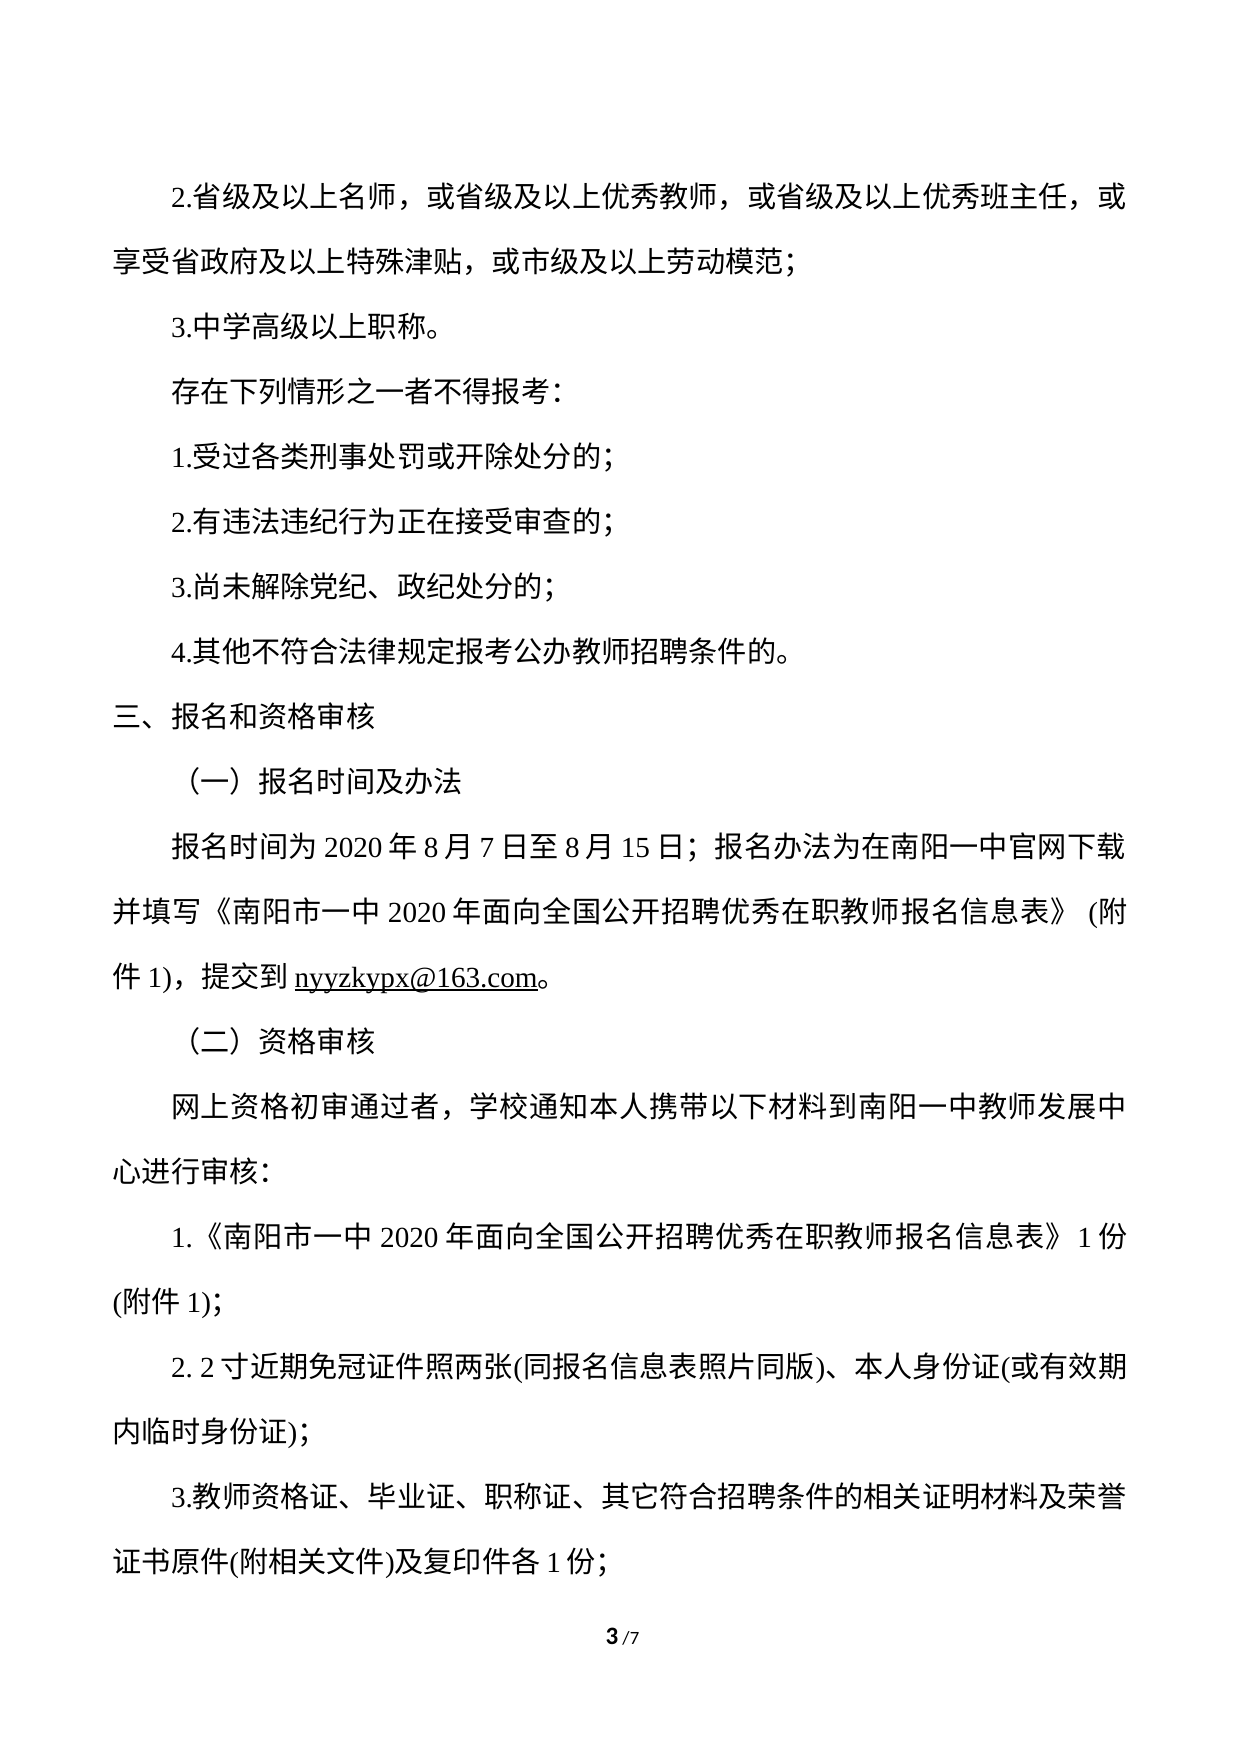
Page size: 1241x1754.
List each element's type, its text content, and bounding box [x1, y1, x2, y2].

text 3.尚未解除党纪、政纪处分的； [112, 552, 1128, 617]
text 三、报名和资格审核 [112, 682, 1128, 747]
text 2.省级及以上名师，或省级及以上优秀教师，或省级及以上优秀班主任，或享受省政府及以上特殊津贴，或市级及以上劳动模范； [112, 162, 1128, 292]
text （一）报名时间及办法 [112, 747, 1128, 812]
text 1.《南阳市一中2020年面向全国公开招聘优秀在职教师报名信息表》1份(附件1)； [112, 1202, 1128, 1332]
text 3.中学高级以上职称。 [112, 292, 1128, 357]
text 2. 2寸近期免冠证件照两张(同报名信息表照片同版)、本人身份证(或有效期内临时身份证)； [112, 1332, 1128, 1462]
text 1.受过各类刑事处罚或开除处分的； [112, 422, 1128, 487]
text （二）资格审核 [112, 1007, 1128, 1072]
text 网上资格初审通过者，学校通知本人携带以下材料到南阳一中教师发展中心进行审核： [112, 1072, 1128, 1202]
text 2.有违法违纪行为正在接受审查的； [112, 487, 1128, 552]
text 3.教师资格证、毕业证、职称证、其它符合招聘条件的相关证明材料及荣誉证书原件(附相关文件)及复印件各1份； [112, 1462, 1128, 1592]
text 报名时间为2020年8月7日至8月15日；报名办法为在南阳一中官网下载并填写《南阳市一中2020年面向全国公开招聘优秀在职教师报名信息表》 (附件1)，提交到nyyzkypx@163.com。 [112, 812, 1128, 1007]
text 4.其他不符合法律规定报考公办教师招聘条件的。 [112, 617, 1128, 682]
text 存在下列情形之一者不得报考： [112, 357, 1128, 422]
